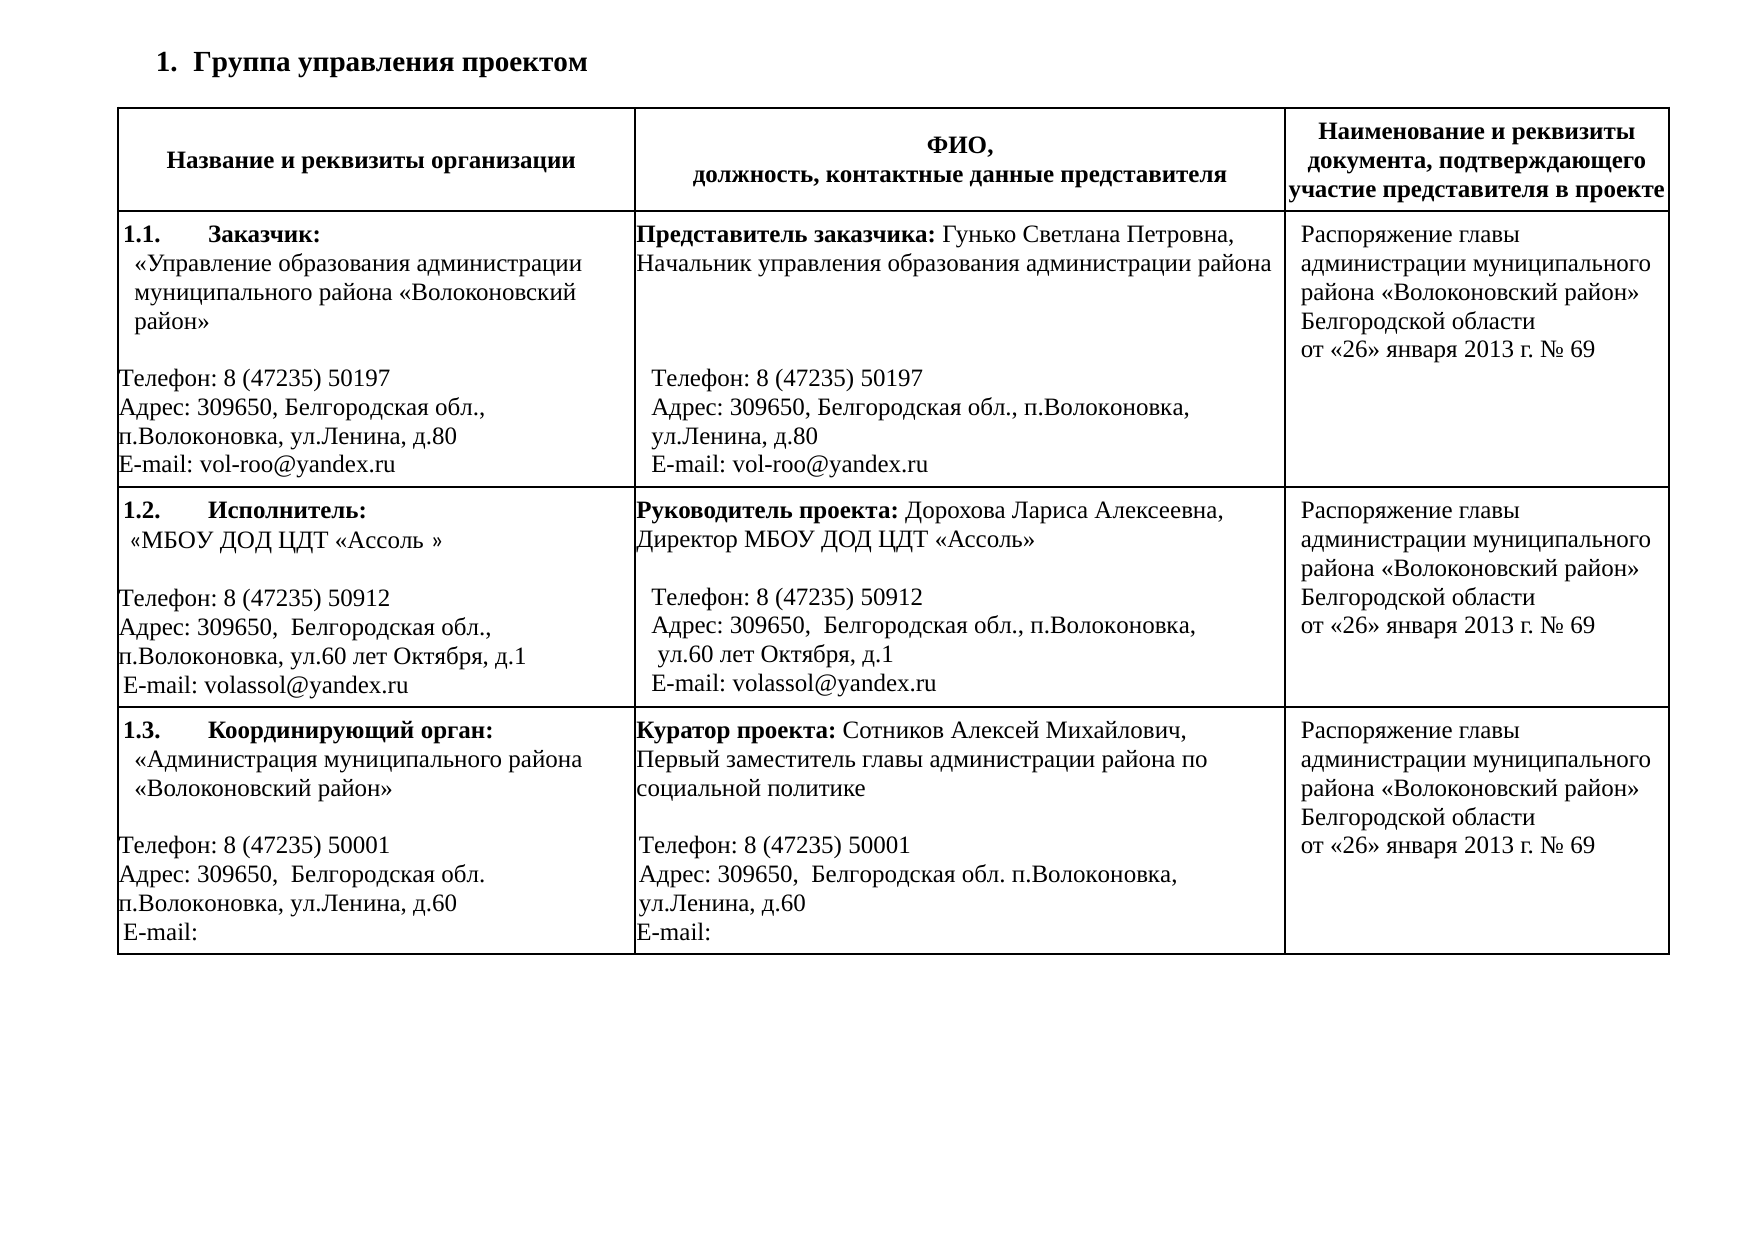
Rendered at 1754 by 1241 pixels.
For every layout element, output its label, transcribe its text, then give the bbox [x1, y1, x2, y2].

table_cell Представитель заказчика: Гунько Светлана Петровна, Начальник управления образования администрации района Телефон: 8 (47235) 50197 Адрес: 309650, Белгородская обл., п.Волоконовка, ул.Ленина, д.80 E-mail: vol-roo@yandex.ru [636, 212, 1284, 486]
list Группа управления проектом [156, 44, 1636, 78]
table_cell Руководитель проекта: Дорохова Лариса Алексеевна, Директор МБОУ ДОД ЦДТ «Ассоль» Телефон: 8 (47235) 50912 Адрес: 309650, Белгородская обл., п.Волоконовка, ул.60 лет Октября, д.1 E-mail: volassol@yandex.ru [636, 488, 1284, 706]
table_cell Распоряжение главы администрации муниципального района «Волоконовский район» Белгородской области от «26» января 2013 г. № 69 [1286, 708, 1668, 953]
table_cell Координирующий орган: «Администрация муниципального района «Волоконовский район» Телефон: 8 (47235) 50001 Адрес: 309650, Белгородская обл. п.Волоконовка, ул.Ленина, д.60 E-mail: [119, 708, 634, 953]
table_cell Куратор проекта: Сотников Алексей Михайлович, Первый заместитель главы администрации района по социальной политике Телефон: 8 (47235) 50001 Адрес: 309650, Белгородская обл. п.Волоконовка, ул.Ленина, д.60 E-mail: [636, 708, 1284, 953]
table_cell Распоряжение главы администрации муниципального района «Волоконовский район» Белгородской области от «26» января 2013 г. № 69 [1286, 488, 1668, 706]
table_cell Исполнитель: «МБОУ ДОД ЦДТ «Ассоль » Телефон: 8 (47235) 50912 Адрес: 309650, Белгородская обл., п.Волоконовка, ул.60 лет Октября, д.1 E-mail: volassol@yandex.ru [119, 488, 634, 706]
table_header Название и реквизиты организации [119, 109, 634, 210]
table_cell Заказчик: «Управление образования администрации муниципального района «Волоконовский район» Телефон: 8 (47235) 50197 Адрес: 309650, Белгородская обл., п.Волоконовка, ул.Ленина, д.80 E-mail: vol-roo@yandex.ru [119, 212, 634, 486]
table_header ФИО, должность, контактные данные представителя [636, 109, 1284, 210]
table_header Наименование и реквизиты документа, подтверждающего участие представителя в проекте [1286, 109, 1668, 210]
table_cell Распоряжение главы администрации муниципального района «Волоконовский район» Белгородской области от «26» января 2013 г. № 69 [1286, 212, 1668, 486]
